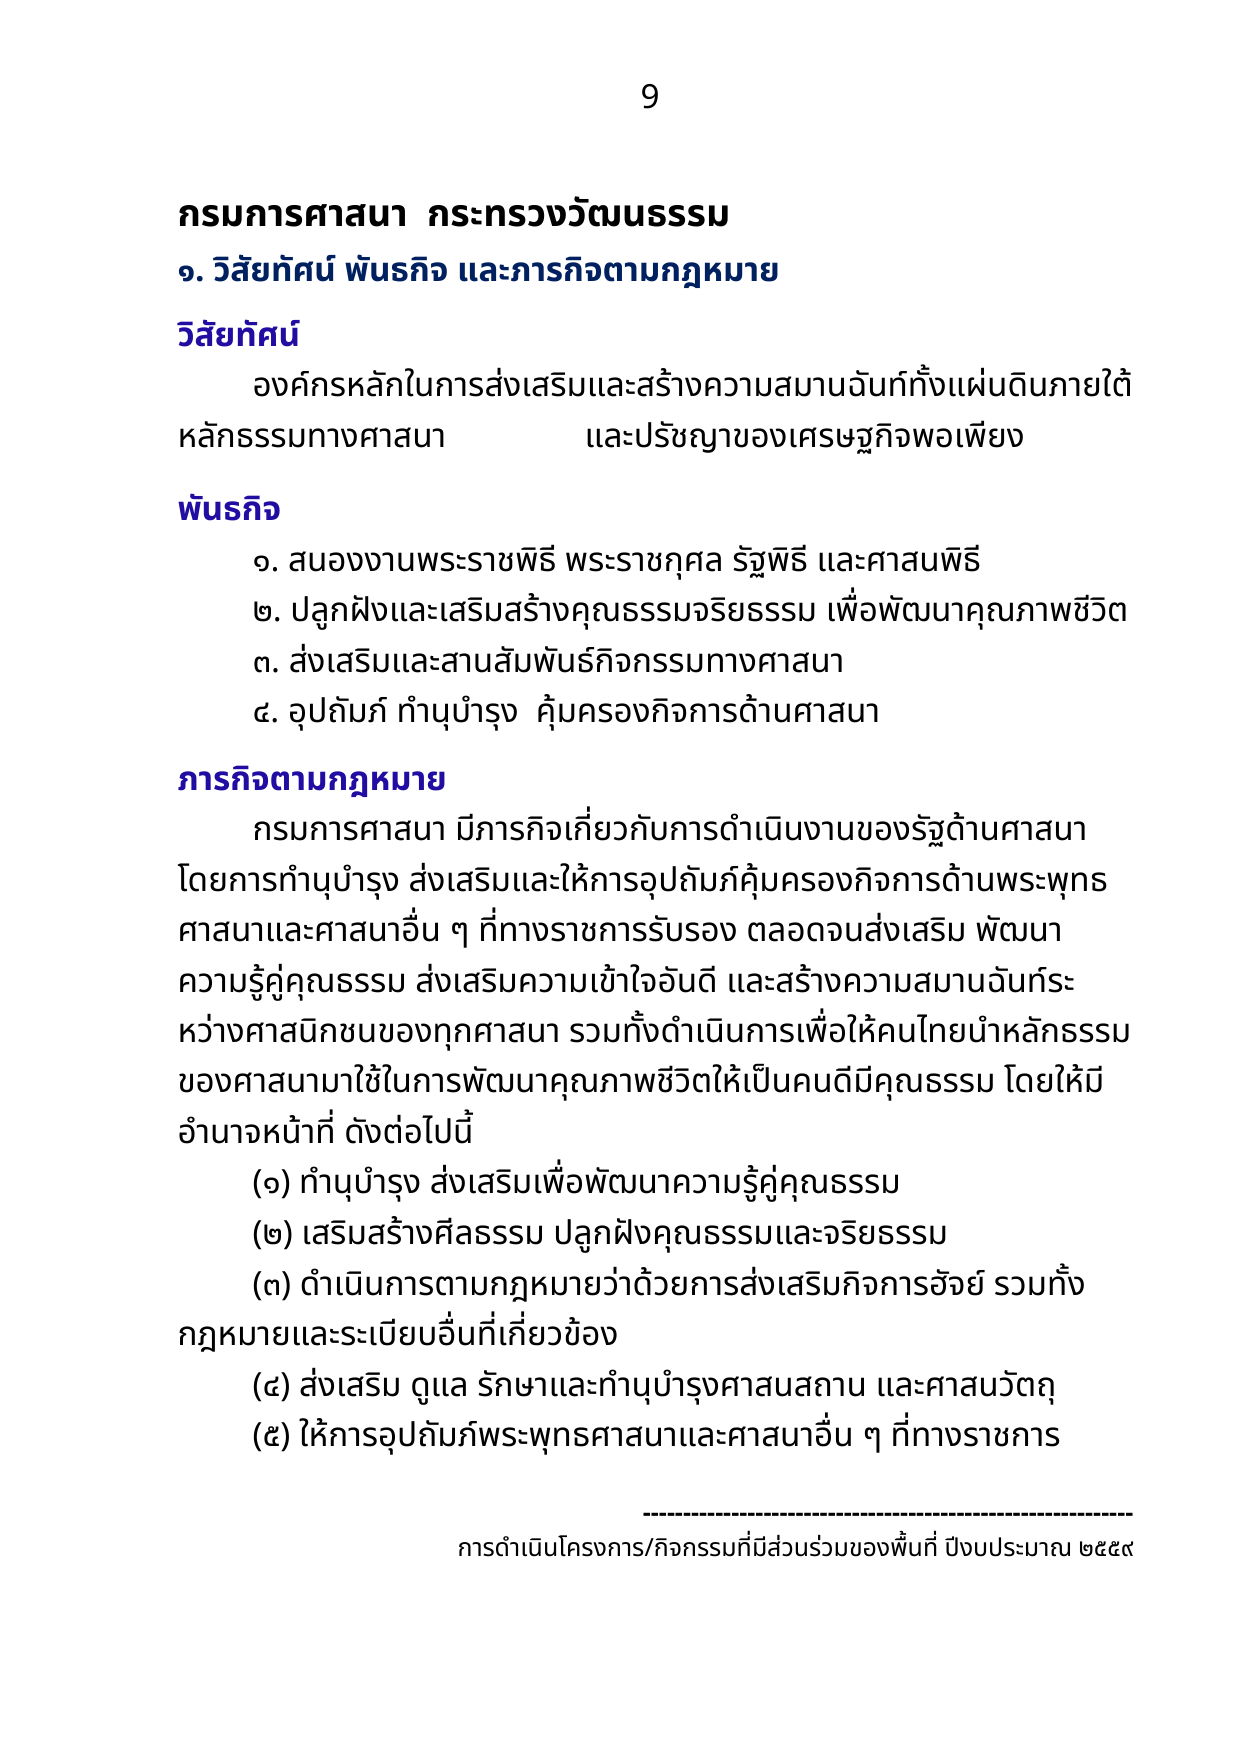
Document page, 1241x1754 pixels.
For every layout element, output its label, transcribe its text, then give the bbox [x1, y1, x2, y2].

text ๑. สนองงานพระราชพิธี พระราชกุศล รัฐพิธี และศาสนพิธี [177, 535, 1134, 586]
text องค์กรหลักในการส่งเสริมและสร้างความสมานฉันท์ทั้งแผ่นดินภายใต้หลักธรรมทางศาสนา และปรัชญาของเศรษฐกิจพอเพียง [177, 361, 1134, 462]
text กรมการศาสนา มีภารกิจเกี่ยวกับการดำเนินงานของรัฐด้านศาสนา โดยการทำนุบำรุง ส่งเสริมและให้การอุปถัมภ์คุ้มครองกิจการด้านพระพุทธศาสนาและศาสนาอื่น ๆ ที่ทางราชการรับรอง ตลอดจนส่งเสริม พัฒนาความรู้คู่คุณธรรม ส่งเสริมความเข้าใจอันดี และสร้างความสมานฉันท์ระหว่างศาสนิกชนของทุกศาสนา รวมทั้งดำเนินการเพื่อให้คนไทยนำหลักธรรมของศาสนามาใช้ในการพัฒนาคุณภาพชีวิตให้เป็นคนดีมีคุณธรรม โดยให้มีอำนาจหน้าที่ ดังต่อไปนี้ [177, 805, 1134, 1158]
text ๔. อุปถัมภ์ ทำนุบำรุง คุ้มครองกิจการด้านศาสนา [177, 687, 1134, 738]
text พันธกิจ [177, 485, 1134, 535]
text ๒. ปลูกฝังและเสริมสร้างคุณธรรมจริยธรรม เพื่อพัฒนาคุณภาพชีวิต [177, 586, 1134, 637]
text ๑. วิสัยทัศน์ พันธกิจ และภารกิจตามกฎหมาย [177, 246, 1134, 297]
text ๓. ส่งเสริมและสานสัมพันธ์กิจกรรมทางศาสนา [177, 637, 1134, 687]
text กรมการศาสนา กระทรวงวัฒนธรรม [177, 187, 1134, 243]
text วิสัยทัศน์ [177, 311, 1134, 361]
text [177, 1158, 1134, 1462]
text ภารกิจตามกฎหมาย [177, 755, 1134, 805]
